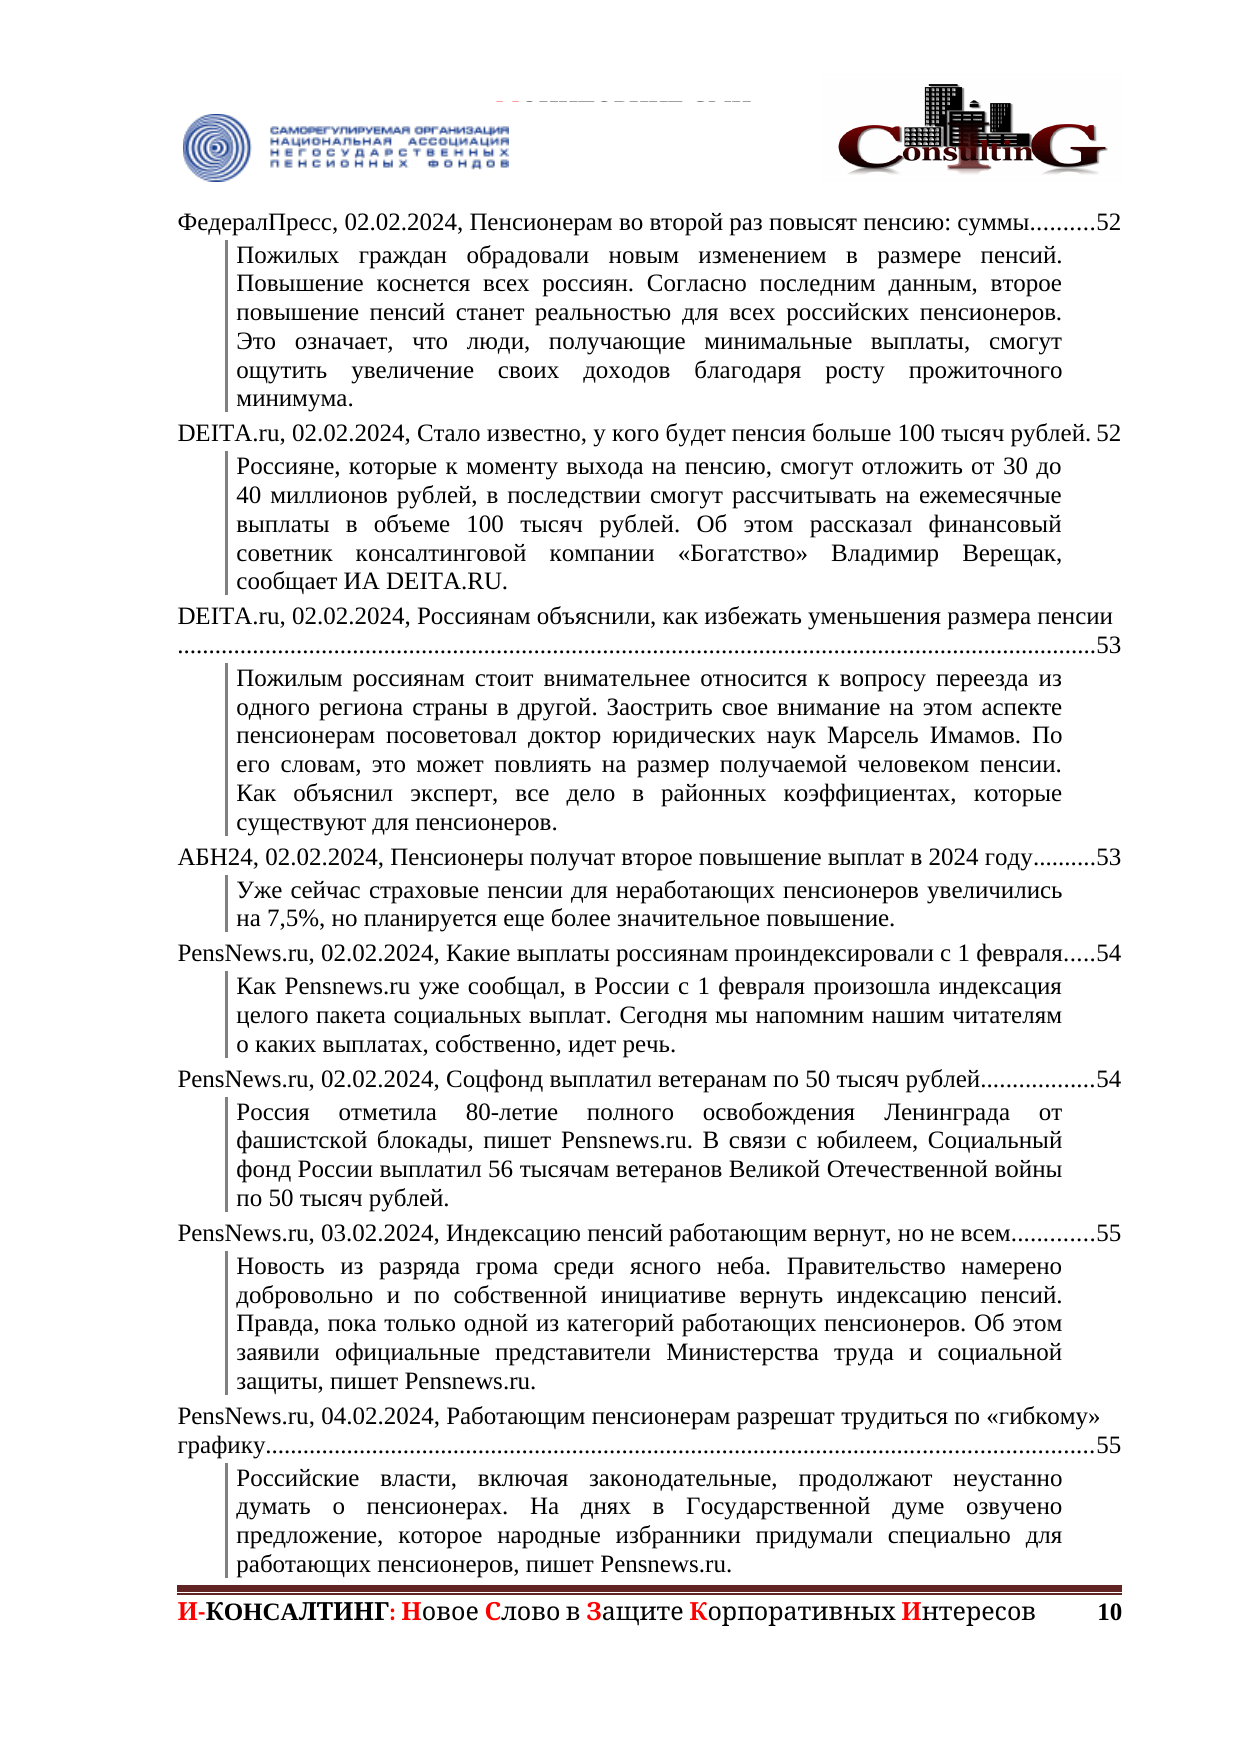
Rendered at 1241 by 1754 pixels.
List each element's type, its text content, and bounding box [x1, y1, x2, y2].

text Российские власти, включая законодательные, продолжают неустанно думать о пенсионерах. На днях в Государственной думе озвучено предложение, которое народные избранники придумали специально для работающих пенсионеров, пишет Pensnews.ru. 55 [228, 1463, 1063, 1578]
text Пожилых граждан обрадовали новым изменением в размере пенсий. Повышение коснется всех россиян. Согласно последним данным, второе повышение пенсий станет реальностью для всех российских пенсионеров. Это означает, что люди, получающие минимальные выплаты, смогут ощутить увеличение своих доходов благодаря росту прожиточного минимума. 52 [228, 240, 1063, 412]
text PensNews.ru, 04.02.2024, Работающим пенсионерам разрешат трудиться по «гибкому» графику 55 [177, 1401, 1122, 1458]
text Новость из разряда грома среди ясного неба. Правительство намерено добровольно и по собственной инициативе вернуть индексацию пенсий. Правда, пока только одной из категорий работающих пенсионеров. Об этом заявили официальные представители Министерства труда и социальной защиты, пишет Pensnews.ru. 55 [228, 1251, 1063, 1395]
text PensNews.ru, 03.02.2024, Индексацию пенсий работающим вернут, но не всем 55 [177, 1218, 1122, 1247]
text PensNews.ru, 02.02.2024, Какие выплаты россиянам проиндексировали с 1 февраля 54 [177, 938, 1122, 967]
picture [183, 114, 509, 182]
text Пожилым россиянам стоит внимательнее относится к вопросу переезда из одного региона страны в другой. Заострить свое внимание на этом аспекте пенсионерам посоветовал доктор юридических наук Марсель Имамов. По его словам, это может повлиять на размер получаемой человеком пенсии. Как объяснил эксперт, все дело в районных коэффициентах, которые существуют для пенсионеров. 53 [228, 663, 1063, 836]
text АБН24, 02.02.2024, Пенсионеры получат второе повышение выплат в 2024 году 53 [177, 842, 1122, 871]
text DEITA.ru, 02.02.2024, Россиянам объяснили, как избежать уменьшения размера пенсии 53 [177, 601, 1122, 659]
text Как Pensnews.ru уже сообщал, в России с 1 февраля произошла индексация целого пакета социальных выплат. Сегодня мы напомним нашим читателям о каких выплатах, собственно, идет речь. 54 [228, 971, 1063, 1058]
text ФедералПресс, 02.02.2024, Пенсионерам во второй раз повысят пенсию: суммы 52 [177, 207, 1122, 236]
text Россия отметила 80-летие полного освобождения Ленинграда от фашистской блокады, пишет Pensnews.ru. В связи с юбилеем, Социальный фонд России выплатил 56 тысячам ветеранов Великой Отечественной войны по 50 тысяч рублей. 54 [228, 1097, 1063, 1212]
text Уже сейчас страховые пенсии для неработающих пенсионеров увеличились на 7,5%, но планируется еще более значительное повышение. 53 [228, 875, 1063, 932]
text PensNews.ru, 02.02.2024, Соцфонд выплатил ветеранам по 50 тысяч рублей 54 [177, 1064, 1122, 1093]
text DEITA.ru, 02.02.2024, Стало известно, у кого будет пенсия больше 100 тысяч рублей 52 [177, 418, 1122, 447]
picture [821, 73, 1122, 182]
text Россияне, которые к моменту выхода на пенсию, смогут отложить от 30 до 40 миллионов рублей, в последствии смогут рассчитывать на ежемесячные выплаты в объеме 100 тысяч рублей. Об этом рассказал финансовый советник консалтинговой компании «Богатство» Владимир Верещак, сообщает ИА DEITA.RU. 52 [228, 451, 1063, 595]
